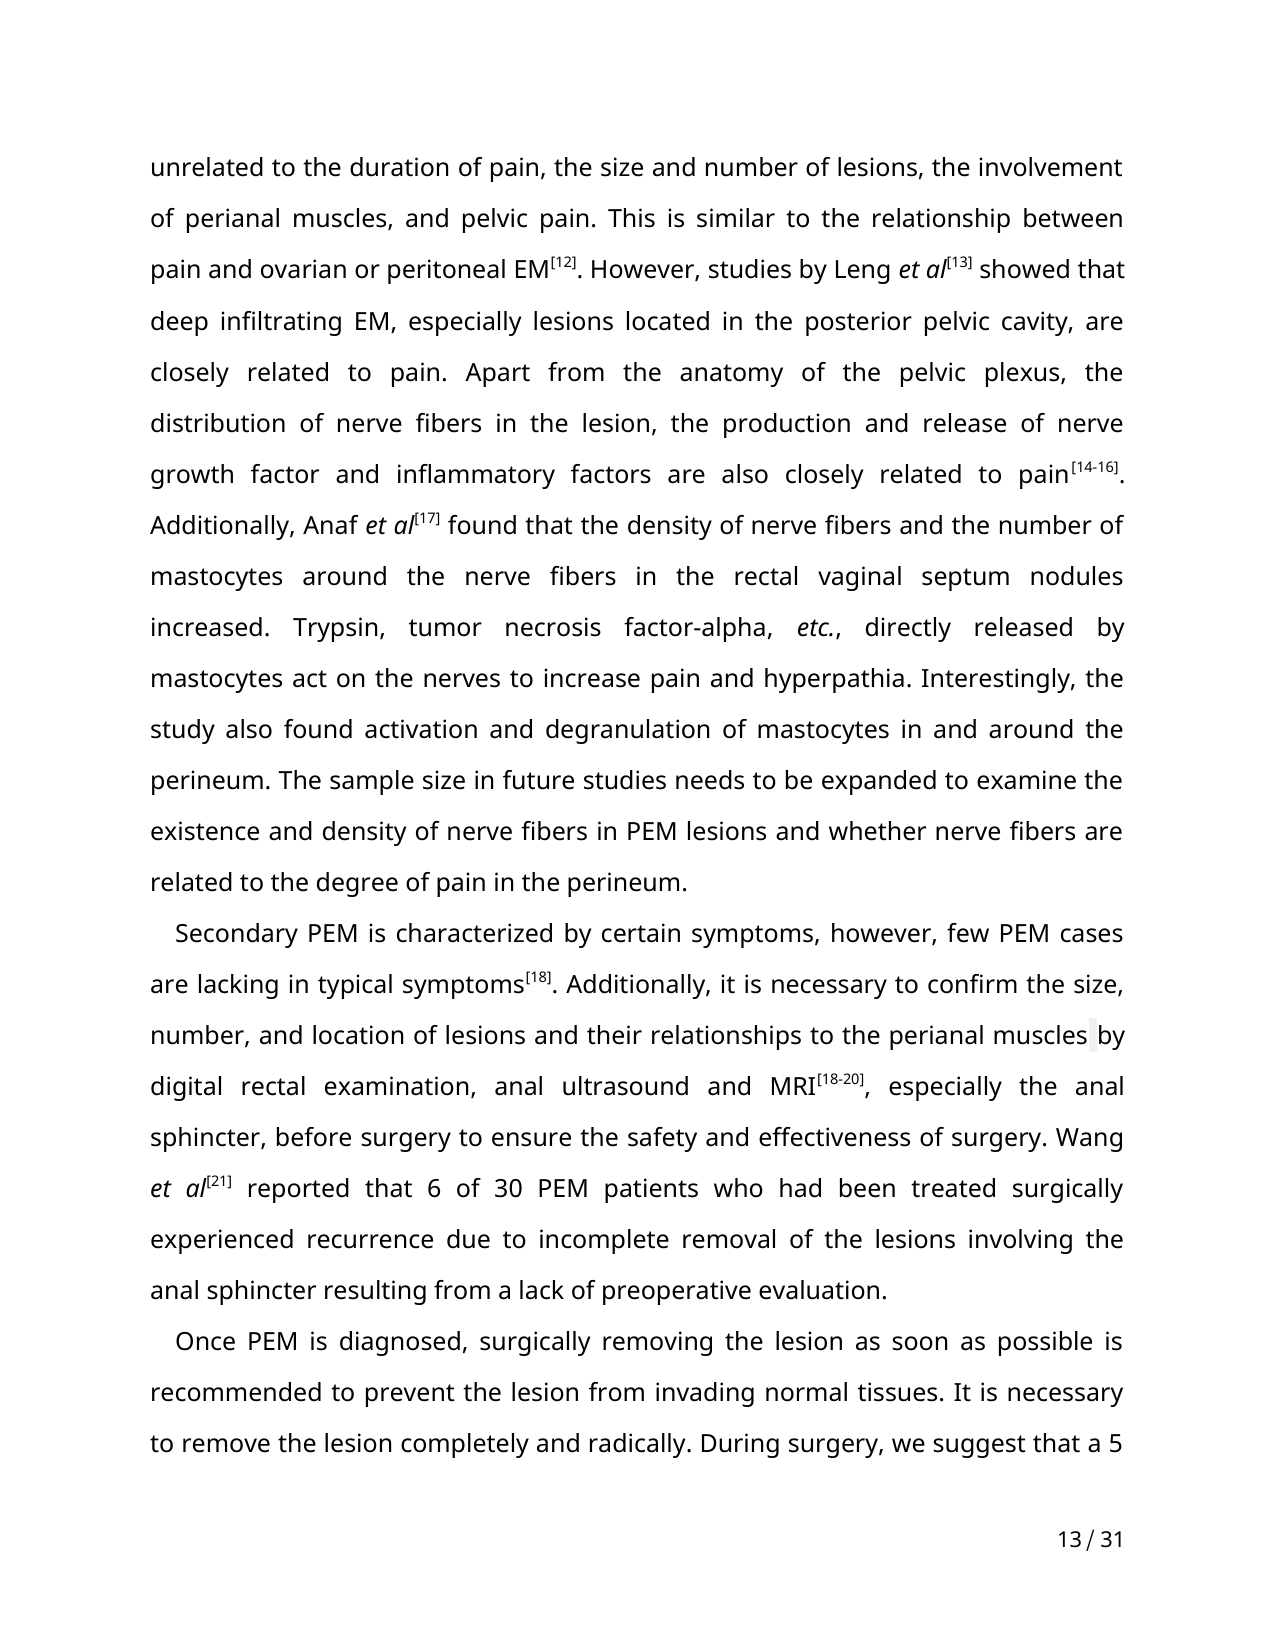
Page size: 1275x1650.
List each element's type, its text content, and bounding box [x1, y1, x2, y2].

text Secondary PEM is characterized by certain symptoms, however, few PEM cases are lacking in typical symptoms[18]. Additionally, it is necessary to confirm the size, number, and location of lesions and their relationships to the perianal muscles by digital rectal examination, anal ultrasound and MRI[18-20], especially the anal sphincter, before surgery to ensure the safety and effectiveness of surgery. Wang et al[21] reported that 6 of 30 PEM patients who had been treated surgically experienced recurrence due to incomplete removal of the lesions involving the anal sphincter resulting from a lack of preoperative evaluation. [150, 916, 1125, 1307]
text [150, 1324, 1125, 1460]
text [150, 150, 1125, 899]
